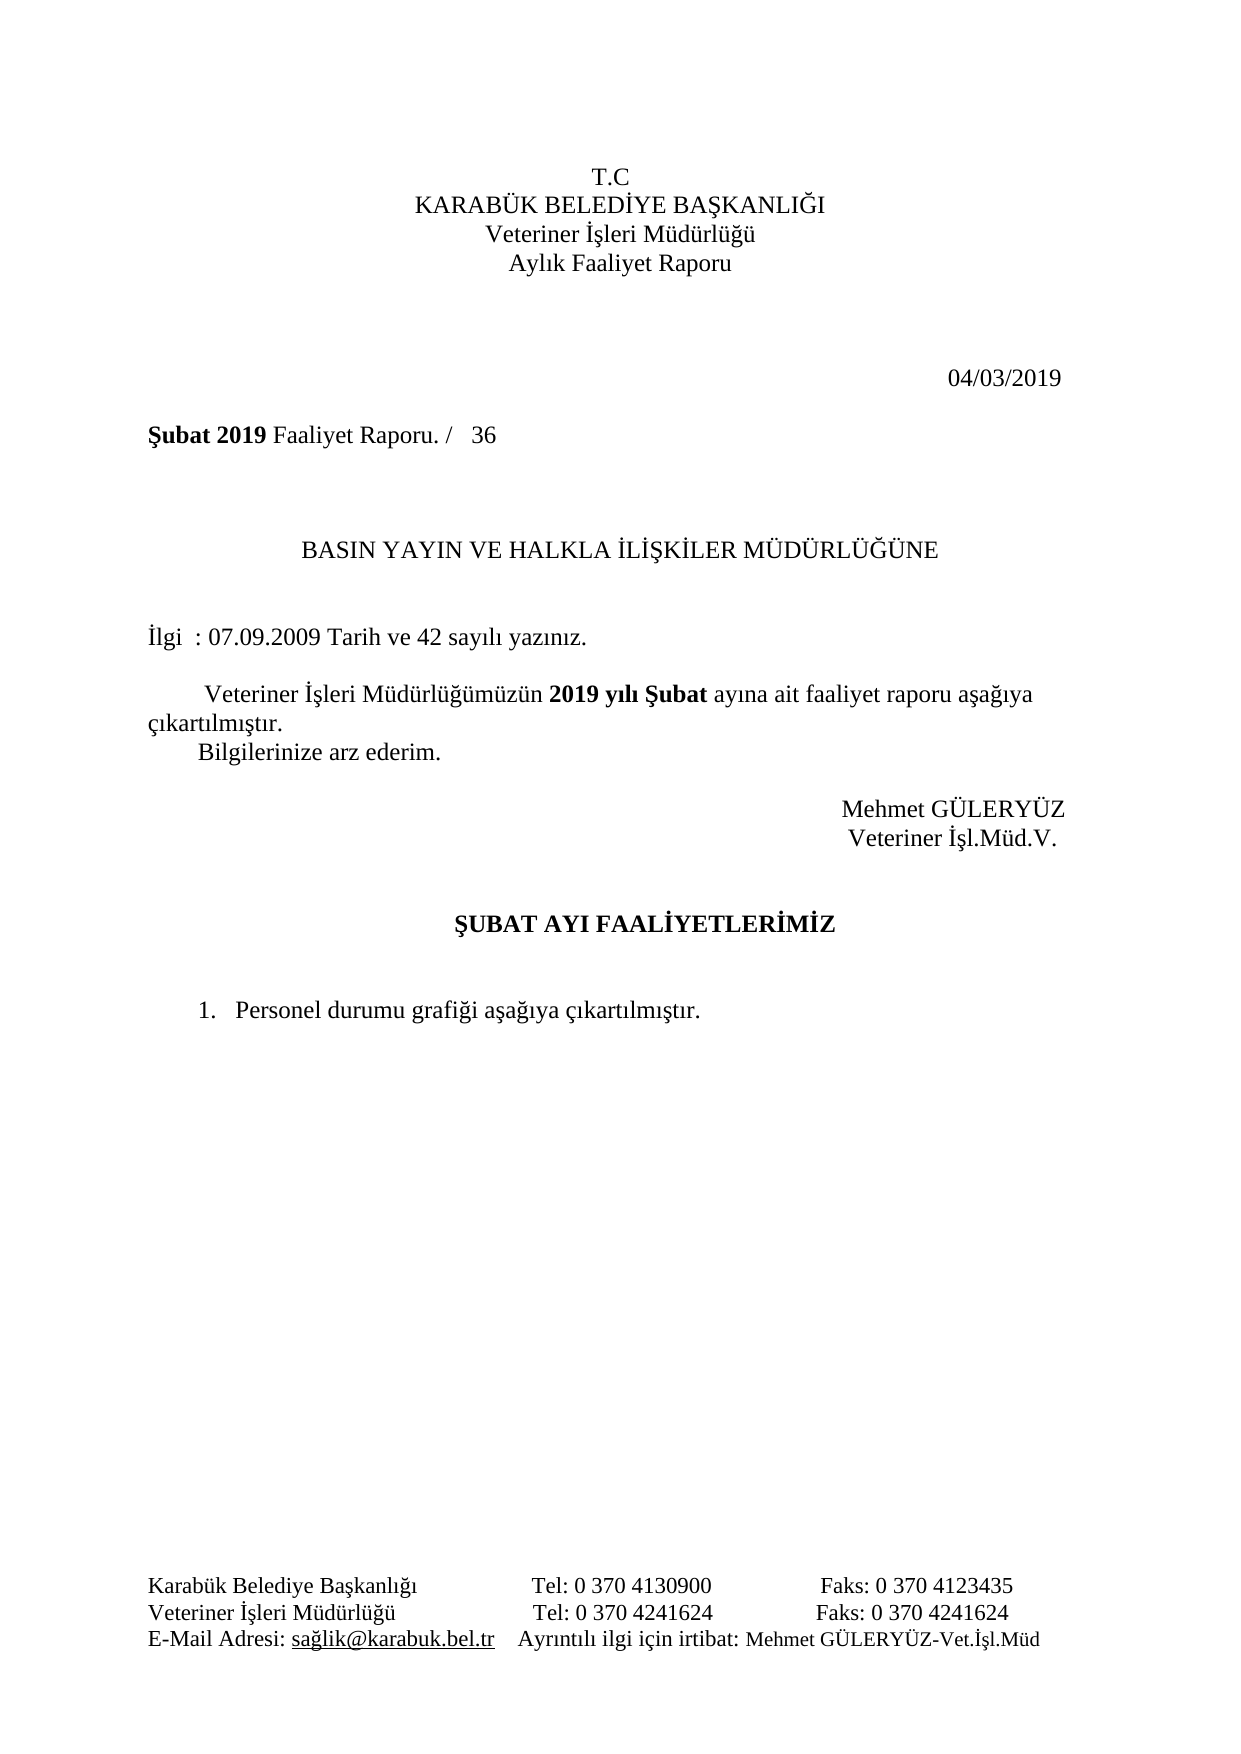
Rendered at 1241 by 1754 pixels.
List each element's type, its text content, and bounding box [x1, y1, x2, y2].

text T.C [148, 162, 1093, 190]
list Personel durumu grafiği aşağıya çıkartılmıştır. [198, 995, 1093, 1024]
text 04/03/2019 [148, 363, 1093, 392]
text KARABÜK BELEDİYE BAŞKANLIĞI [148, 190, 1093, 219]
text BASIN YAYIN VE HALKLA İLİŞKİLER MÜDÜRLÜĞÜNE [148, 535, 1093, 564]
text İlgi : 07.09.2009 Tarih ve 42 sayılı yazınız. [148, 622, 1093, 650]
text ŞUBAT AYI FAALİYETLERİMİZ [148, 909, 1093, 938]
text Veteriner İşl.Müd.V. [148, 823, 1093, 852]
text Bilgilerinize arz ederim. [148, 737, 1093, 765]
text Veteriner İşleri Müdürlüğümüzün 2019 yılı Şubat ayına ait faaliyet raporu aşağıya çıkartılmıştır. [148, 679, 1093, 737]
text Şubat 2019 Faaliyet Raporu. / 36 [148, 420, 1093, 449]
text Veteriner İşleri Müdürlüğü [148, 219, 1093, 248]
text Mehmet GÜLERYÜZ [148, 794, 1093, 823]
text Aylık Faaliyet Raporu [148, 248, 1093, 277]
